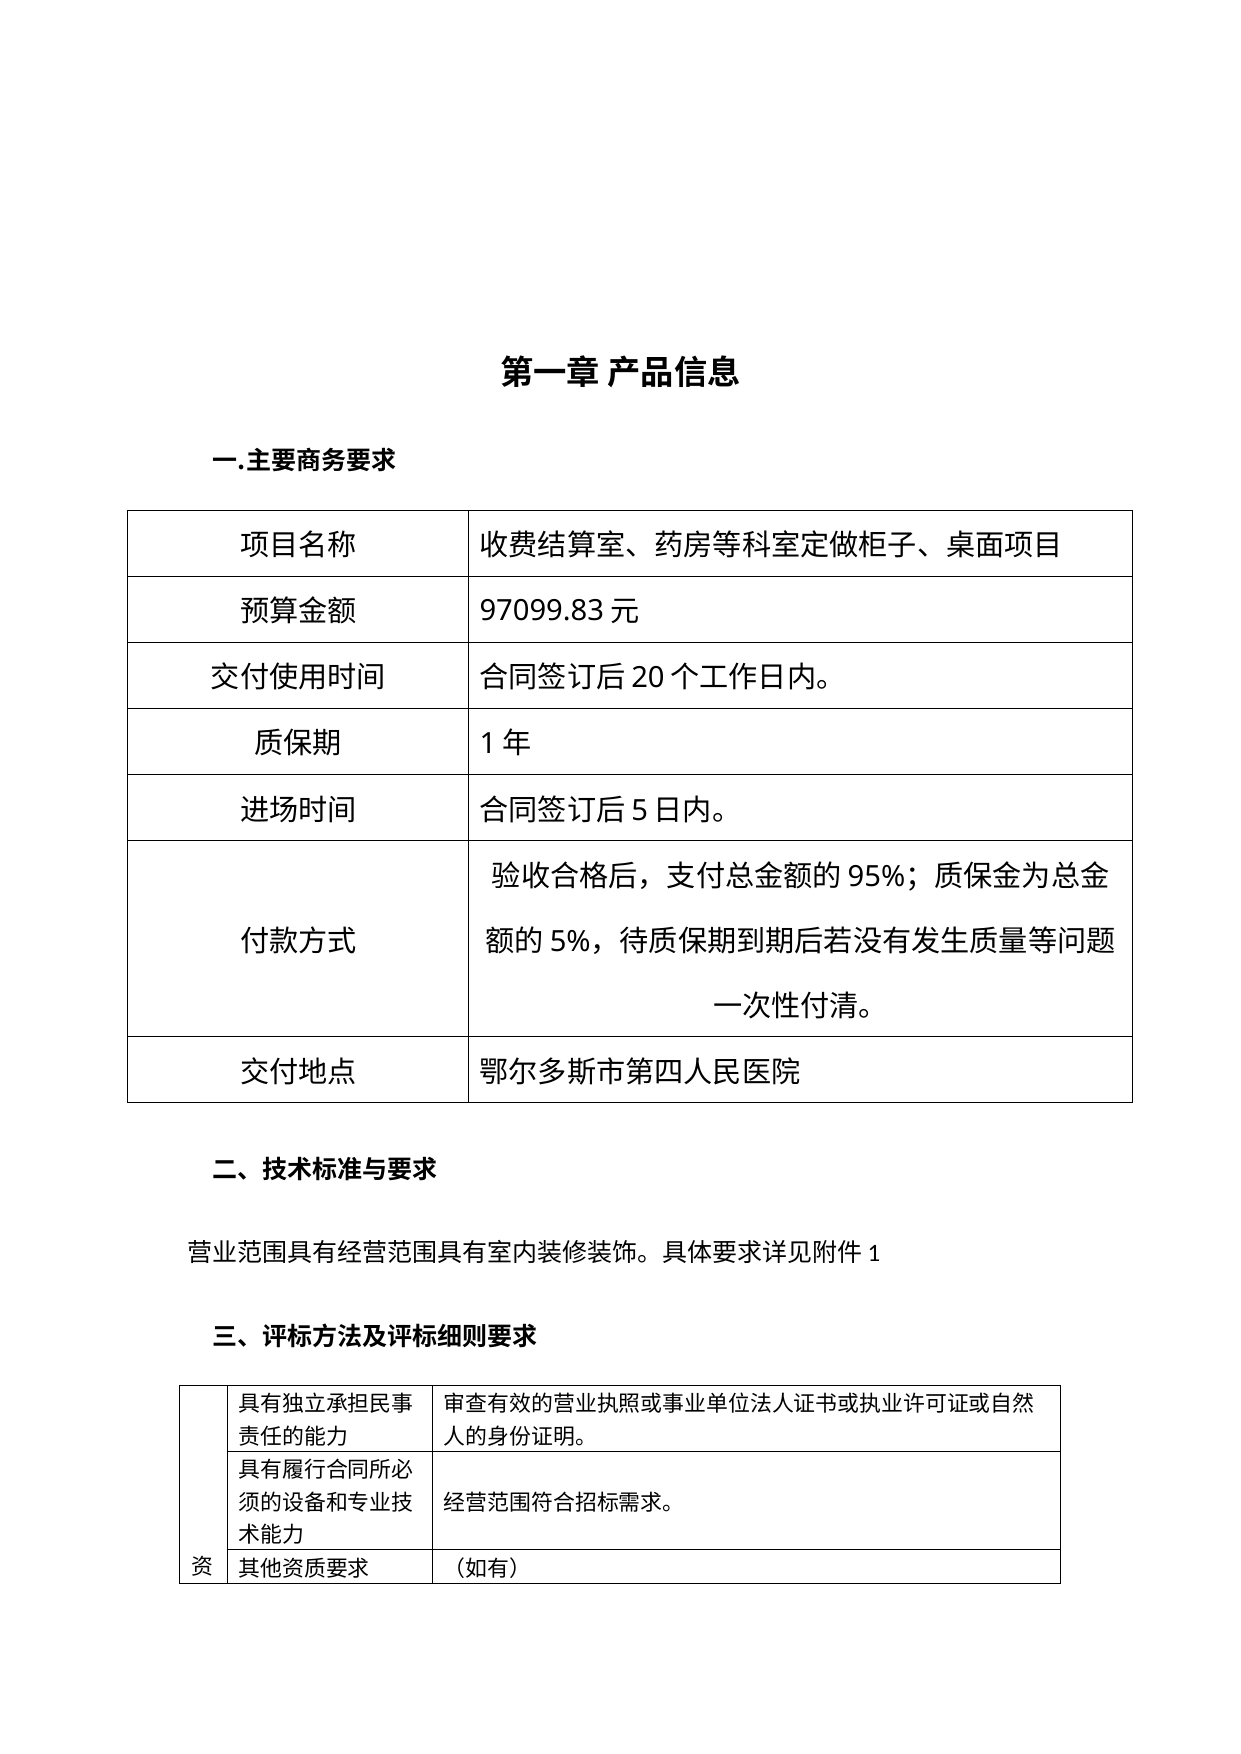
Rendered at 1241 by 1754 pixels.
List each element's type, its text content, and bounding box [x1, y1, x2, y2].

table_header 项目名称 [128, 511, 468, 576]
text 三、评标方法及评标细则要求 [187, 1302, 1053, 1367]
table_header 收费结算室、药房等科室定做柜子、桌面项目 [469, 511, 1132, 576]
table_header 具有独立承担民事责任的能力 [228, 1386, 432, 1451]
table_cell 交付地点 [128, 1037, 468, 1102]
table_cell 预算金额 [128, 577, 468, 642]
table_cell 合同签订后5日内。 [469, 775, 1132, 840]
table_header 资格性审查 [180, 1386, 227, 1583]
table_cell （如有） [433, 1550, 1060, 1583]
table_cell 鄂尔多斯市第四人民医院 [469, 1037, 1132, 1102]
text 营业范围具有经营范围具有室内装修装饰。具体要求详见附件1 [187, 1218, 1053, 1283]
table_cell 质保期 [128, 709, 468, 774]
text 第一章 产品信息 [187, 337, 1053, 402]
table_cell 交付使用时间 [128, 643, 468, 708]
text 二、技术标准与要求 [187, 1135, 1053, 1200]
table_cell 经营范围符合招标需求。 [433, 1452, 1060, 1549]
table_cell 其他资质要求 [228, 1550, 432, 1583]
table_cell 1年 [469, 709, 1132, 774]
table_cell 具有履行合同所必须的设备和专业技术能力 [228, 1452, 432, 1549]
table_cell 97099.83元 [469, 577, 1132, 642]
text 一.主要商务要求 [187, 426, 1053, 491]
table_header 审查有效的营业执照或事业单位法人证书或执业许可证或自然人的身份证明。 [433, 1386, 1060, 1451]
table_cell 付款方式 [128, 841, 468, 1036]
table_cell 进场时间 [128, 775, 468, 840]
table_cell 验收合格后，支付总金额的95%；质保金为总金额的5%，待质保期到期后若没有发生质量等问题一次性付清。 [469, 841, 1132, 1036]
table_cell 合同签订后20个工作日内。 [469, 643, 1132, 708]
